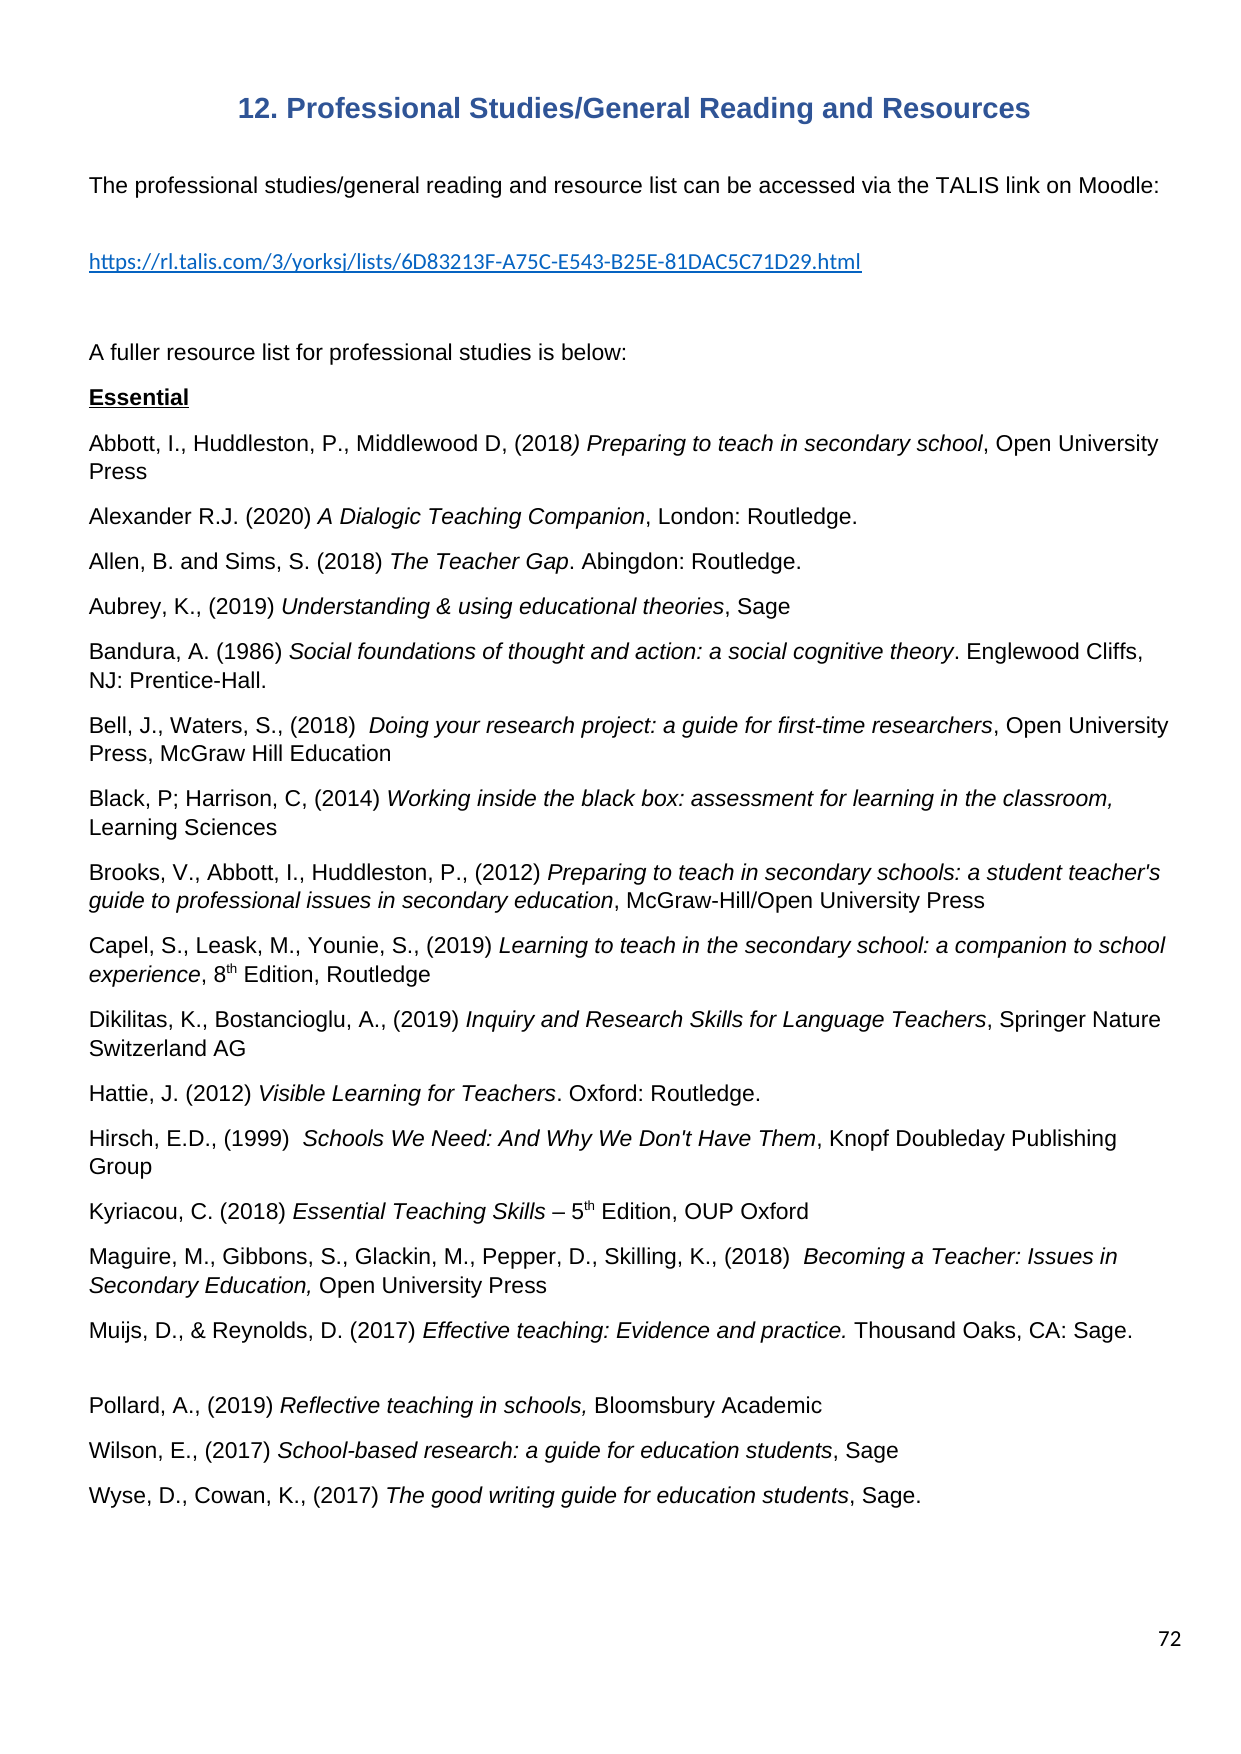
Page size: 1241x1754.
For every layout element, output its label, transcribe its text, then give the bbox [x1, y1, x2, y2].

text Dikilitas, K., Bostancioglu, A., (2019) Inquiry and Research Skills for Language Teachers, Springer Nature Switzerland AG [88, 1006, 1181, 1061]
text Capel, S., Leask, M., Younie, S., (2019) Learning to teach in the secondary school: a companion to school experience, 8th Edition, Routledge [88, 932, 1181, 987]
text Wyse, D., Cowan, K., (2017) The good writing guide for education students, Sage. [88, 1482, 1181, 1509]
text Brooks, V., Abbott, I., Huddleston, P., (2012) Preparing to teach in secondary schools: a student teacher's guide to professional issues in secondary education, McGraw-Hill/Open University Press [88, 859, 1181, 914]
text Essential [88, 384, 1181, 411]
text The professional studies/general reading and resource list can be accessed via the TALIS link on Moodle: [88, 172, 1181, 198]
text Bandura, A. (1986) Social foundations of thought and action: a social cognitive theory. Englewood Cliffs, NJ: Prentice-Hall. [88, 638, 1181, 693]
text Alexander R.J. (2020) A Dialogic Teaching Companion, London: Routledge. [88, 503, 1181, 529]
text Wilson, E., (2017) School-based research: a guide for education students, Sage [88, 1437, 1181, 1463]
text Black, P; Harrison, C, (2014) Working inside the black box: assessment for learning in the classroom, Learning Sciences [88, 785, 1181, 840]
subtitle 12. Professional Studies/General Reading and Resources [88, 91, 1181, 124]
text https://rl.talis.com/3/yorksj/lists/6D83213F-A75C-E543-B25E-81DAC5C71D29.html [88, 217, 1181, 275]
text Muijs, D., & Reynolds, D. (2017) Effective teaching: Evidence and practice. Thousand Oaks, CA: Sage. [88, 1317, 1181, 1343]
text Abbott, I., Huddleston, P., Middlewood D, (2018) Preparing to teach in secondary school, Open University Press [88, 429, 1181, 484]
text Maguire, M., Gibbons, S., Glackin, M., Pepper, D., Skilling, K., (2018) Becoming a Teacher: Issues in Secondary Education, Open University Press [88, 1243, 1181, 1298]
text Bell, J., Waters, S., (2018) Doing your research project: a guide for first-time researchers, Open University Press, McGraw Hill Education [88, 712, 1181, 767]
text Hirsch, E.D., (1999) Schools We Need: And Why We Don't Have Them, Knopf Doubleday Publishing Group [88, 1125, 1181, 1179]
text Kyriacou, C. (2018) Essential Teaching Skills – 5th Edition, OUP Oxford [88, 1198, 1181, 1224]
text Allen, B. and Sims, S. (2018) The Teacher Gap. Abingdon: Routledge. [88, 548, 1181, 574]
text A fuller resource list for professional studies is below: [88, 339, 1181, 366]
text Aubrey, K., (2019) Understanding & using educational theories, Sage [88, 593, 1181, 619]
text Hattie, J. (2012) Visible Learning for Teachers. Oxford: Routledge. [88, 1079, 1181, 1106]
text Pollard, A., (2019) Reflective teaching in schools, Bloomsbury Academic [88, 1362, 1181, 1418]
